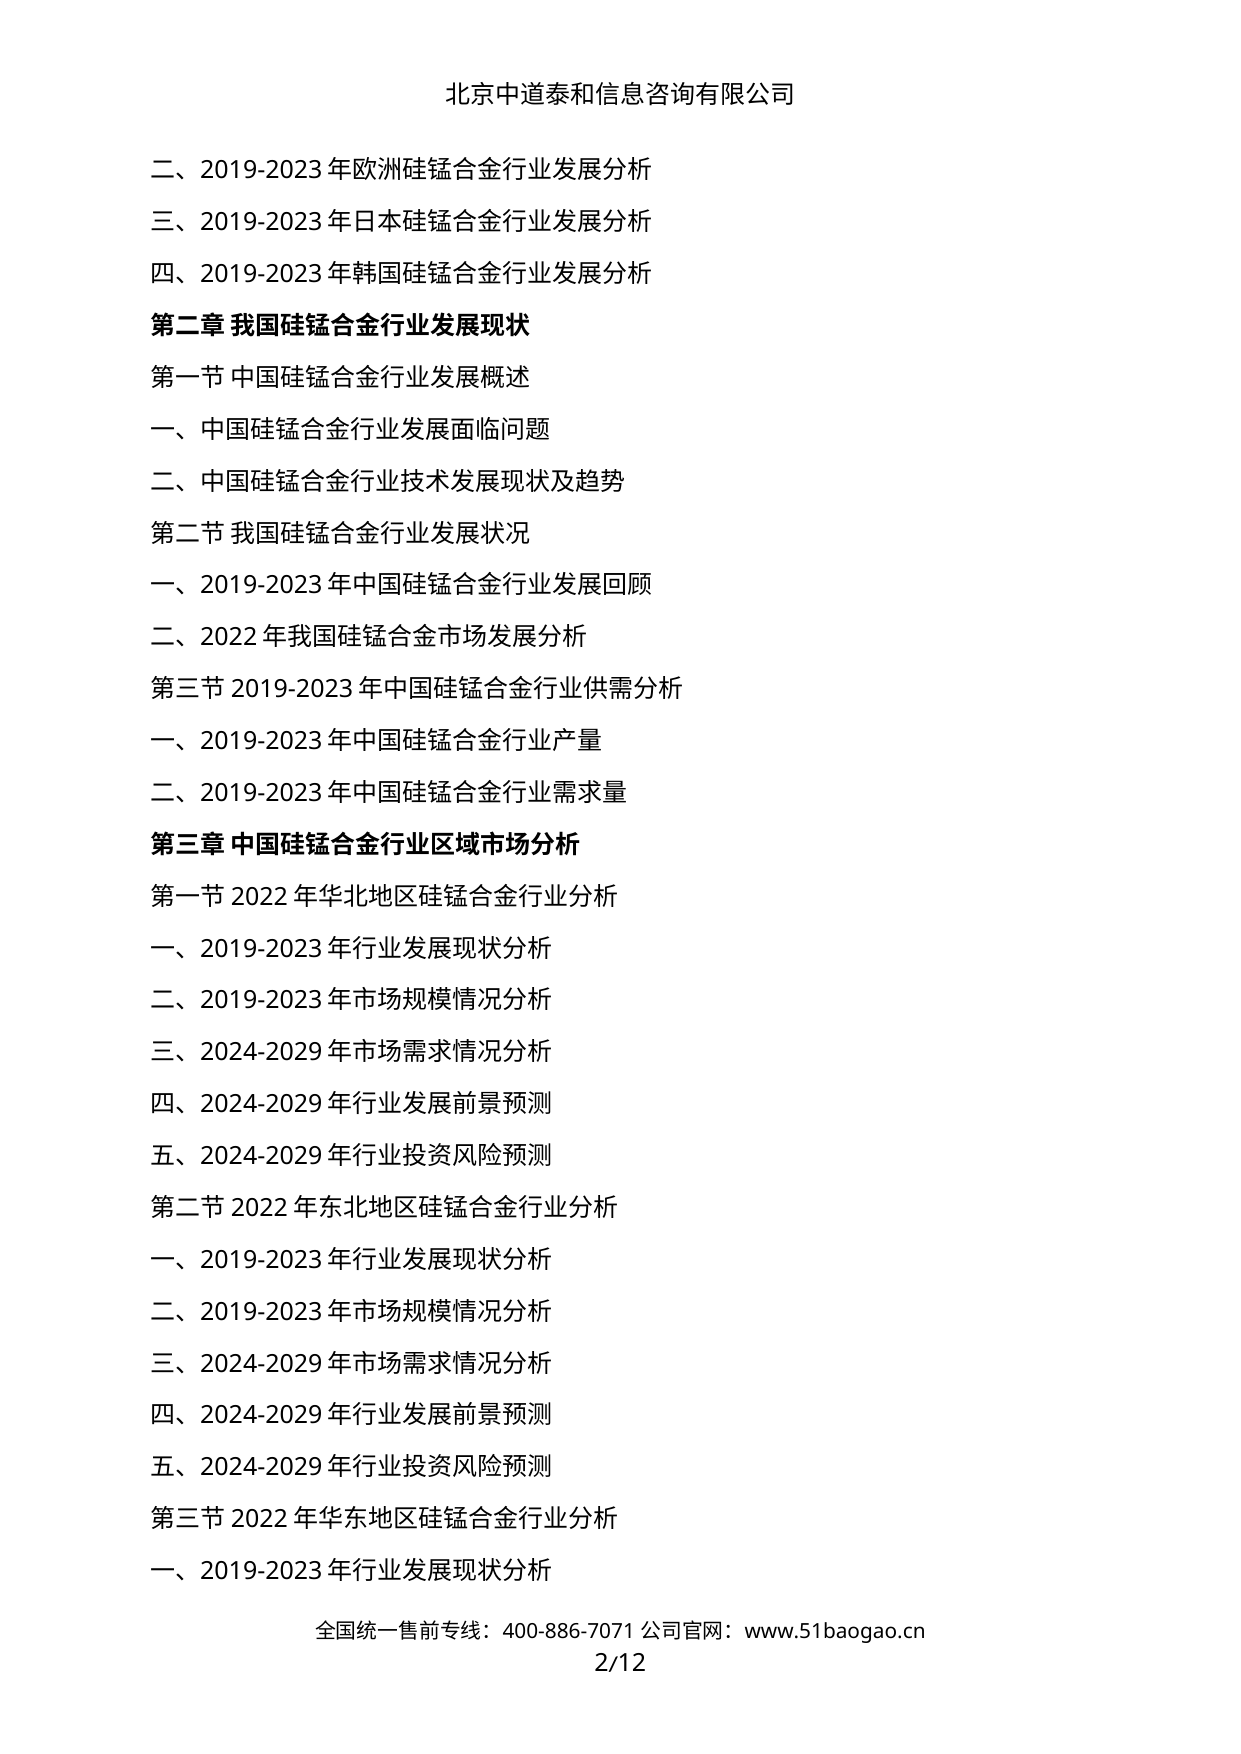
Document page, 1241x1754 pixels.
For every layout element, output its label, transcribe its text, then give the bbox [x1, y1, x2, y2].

text 一、2019-2023年行业发展现状分析 [150, 928, 1090, 964]
text 第二节 我国硅锰合金行业发展状况 [150, 513, 1090, 549]
text 第三节 2022年华东地区硅锰合金行业分析 [150, 1499, 1090, 1535]
text 五、2024-2029年行业投资风险预测 [150, 1136, 1090, 1172]
text 四、2019-2023年韩国硅锰合金行业发展分析 [150, 254, 1090, 290]
text 二、2019-2023年市场规模情况分析 [150, 1291, 1090, 1327]
text 二、2019-2023年中国硅锰合金行业需求量 [150, 772, 1090, 809]
text 一、2019-2023年行业发展现状分析 [150, 1551, 1090, 1587]
text 三、2024-2029年市场需求情况分析 [150, 1032, 1090, 1068]
text 四、2024-2029年行业发展前景预测 [150, 1084, 1090, 1120]
text 一、中国硅锰合金行业发展面临问题 [150, 409, 1090, 446]
text 五、2024-2029年行业投资风险预测 [150, 1447, 1090, 1483]
text 第二节 2022年东北地区硅锰合金行业分析 [150, 1187, 1090, 1224]
text 第二章 我国硅锰合金行业发展现状 [150, 306, 1090, 342]
text 三、2024-2029年市场需求情况分析 [150, 1343, 1090, 1379]
text 三、2019-2023年日本硅锰合金行业发展分析 [150, 202, 1090, 238]
text 四、2024-2029年行业发展前景预测 [150, 1395, 1090, 1431]
text 二、2022年我国硅锰合金市场发展分析 [150, 617, 1090, 653]
text 一、2019-2023年中国硅锰合金行业产量 [150, 721, 1090, 757]
text 第一节 2022年华北地区硅锰合金行业分析 [150, 876, 1090, 912]
text 一、2019-2023年行业发展现状分析 [150, 1239, 1090, 1276]
text 二、中国硅锰合金行业技术发展现状及趋势 [150, 461, 1090, 497]
text 第一节 中国硅锰合金行业发展概述 [150, 357, 1090, 394]
text 第三章 中国硅锰合金行业区域市场分析 [150, 824, 1090, 861]
text 二、2019-2023年市场规模情况分析 [150, 980, 1090, 1016]
text 二、2019-2023年欧洲硅锰合金行业发展分析 [150, 150, 1090, 186]
text 第三节 2019-2023年中国硅锰合金行业供需分析 [150, 669, 1090, 705]
text 一、2019-2023年中国硅锰合金行业发展回顾 [150, 565, 1090, 601]
